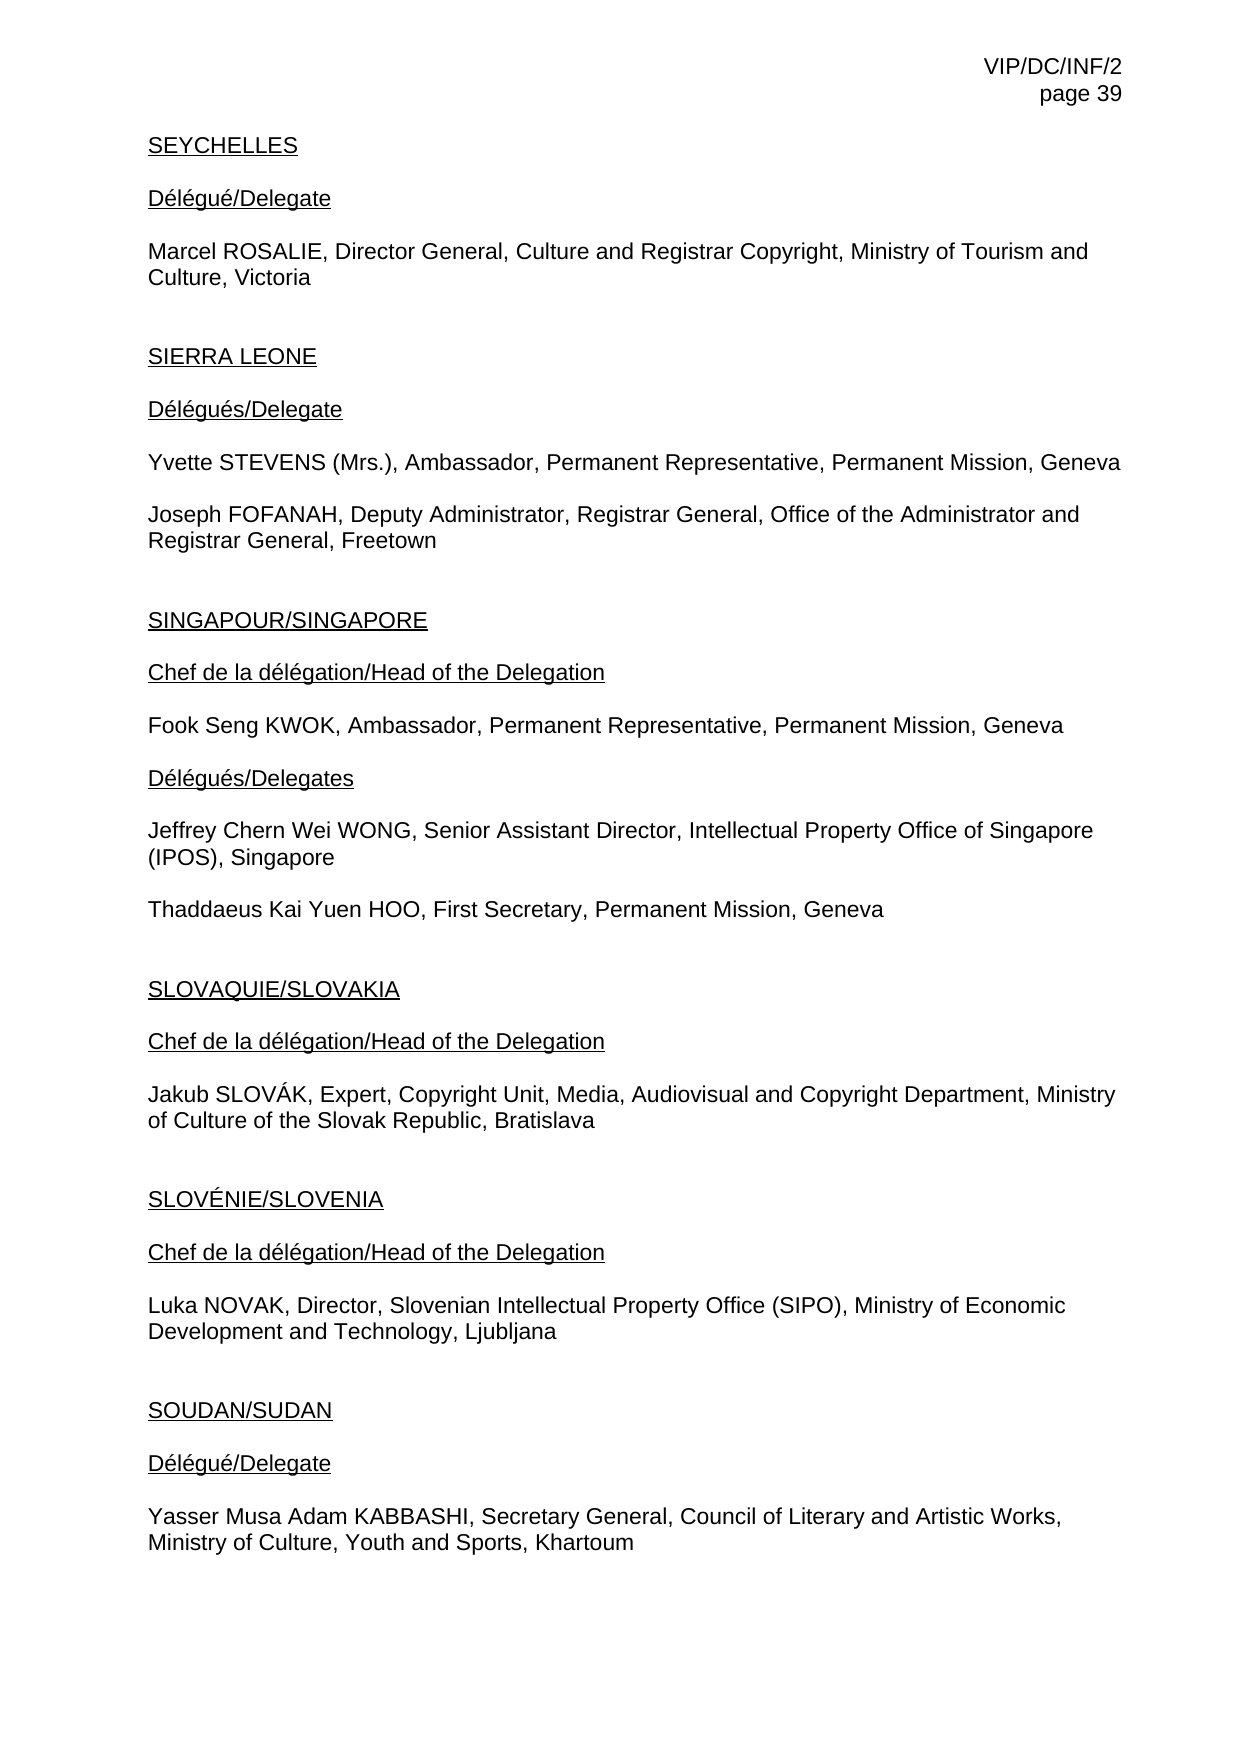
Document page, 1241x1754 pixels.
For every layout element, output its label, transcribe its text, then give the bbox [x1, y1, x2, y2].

text Jeffrey Chern Wei WONG, Senior Assistant Director, Intellectual Property Office of Singapore (IPOS), Singapore [148, 817, 1122, 870]
text Délégué/Delegate [148, 1450, 1122, 1476]
text SOUDAN/SUDAN [148, 1397, 1122, 1423]
text Jakub SLOVÁK, Expert, Copyright Unit, Media, Audiovisual and Copyright Department, Ministry of Culture of the Slovak Republic, Bratislava [148, 1081, 1122, 1134]
text Délégué/Delegate [148, 185, 1122, 211]
text Délégués/Delegate [148, 396, 1122, 422]
text Chef de la délégation/Head of the Delegation [148, 1239, 1122, 1265]
text Joseph FOFANAH, Deputy Administrator, Registrar General, Office of the Administrator and Registrar General, Freetown [148, 501, 1122, 554]
text SIERRA LEONE [148, 343, 1122, 369]
text Délégués/Delegates [148, 765, 1122, 791]
text SLOVÉNIE/SLOVENIA [148, 1186, 1122, 1213]
text SINGAPOUR/SINGAPORE [148, 607, 1122, 633]
text Yasser Musa Adam KABBASHI, Secretary General, Council of Literary and Artistic Works, Ministry of Culture, Youth and Sports, Khartoum [148, 1503, 1122, 1555]
text Luka NOVAK, Director, Slovenian Intellectual Property Office (SIPO), Ministry of Economic Development and Technology, Ljubljana [148, 1292, 1122, 1344]
text Marcel ROSALIE, Director General, Culture and Registrar Copyright, Ministry of Tourism and Culture, Victoria [148, 238, 1122, 290]
text Chef de la délégation/Head of the Delegation [148, 1028, 1122, 1054]
text Chef de la délégation/Head of the Delegation [148, 659, 1122, 686]
text Thaddaeus Kai Yuen HOO, First Secretary, Permanent Mission, Geneva [148, 896, 1122, 923]
text SEYCHELLES [148, 132, 1122, 158]
text Yvette STEVENS (Mrs.), Ambassador, Permanent Representative, Permanent Mission, Geneva [148, 448, 1122, 475]
text Fook Seng KWOK, Ambassador, Permanent Representative, Permanent Mission, Geneva [148, 712, 1122, 738]
text SLOVAQUIE/SLOVAKIA [148, 976, 1122, 1002]
